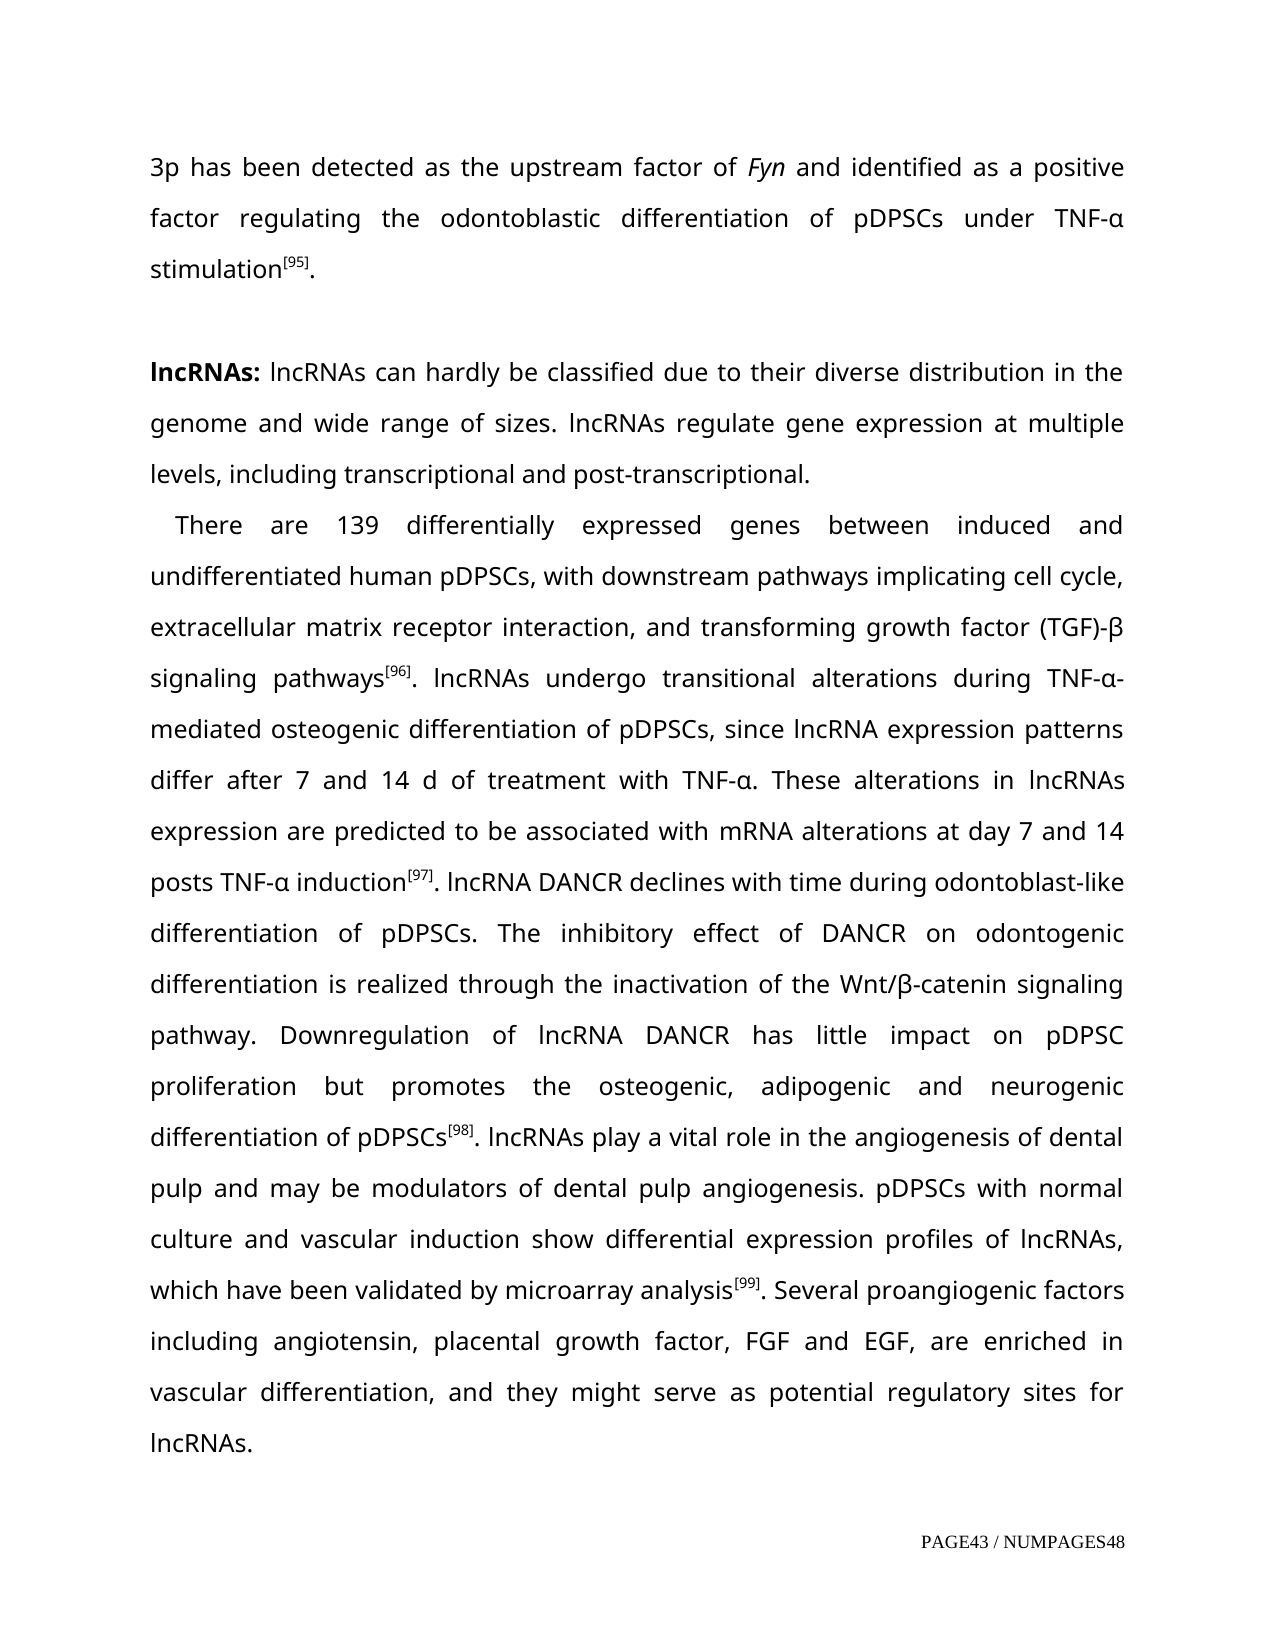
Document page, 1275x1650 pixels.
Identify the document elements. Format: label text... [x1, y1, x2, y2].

text There are 139 differentially expressed genes between induced and undifferentiated human pDPSCs, with downstream pathways implicating cell cycle, extracellular matrix receptor interaction, and transforming growth factor (TGF)-β signaling pathways[96]. lncRNAs undergo transitional alterations during TNF-α-mediated osteogenic differentiation of pDPSCs, since lncRNA expression patterns differ after 7 and 14 d of treatment with TNF-α. These alterations in lncRNAs expression are predicted to be associated with mRNA alterations at day 7 and 14 posts TNF-α induction[97]. lncRNA DANCR declines with time during odontoblast-like differentiation of pDPSCs. The inhibitory effect of DANCR on odontogenic differentiation is realized through the inactivation of the Wnt/β-catenin signaling pathway. Downregulation of lncRNA DANCR has little impact on pDPSC proliferation but promotes the osteogenic, adipogenic and neurogenic differentiation of pDPSCs[98]. lncRNAs play a vital role in the angiogenesis of dental pulp and may be modulators of dental pulp angiogenesis. pDPSCs with normal culture and vascular induction show differential expression profiles of lncRNAs, which have been validated by microarray analysis[99]. Several proangiogenic factors including angiotensin, placental growth factor, FGF and EGF, are enriched in vascular differentiation, and they might serve as potential regulatory sites for lncRNAs. [150, 507, 1125, 1460]
text lncRNAs: lncRNAs can hardly be classified due to their diverse distribution in the genome and wide range of sizes. lncRNAs regulate gene expression at multiple levels, including transcriptional and post-transcriptional. [150, 354, 1125, 490]
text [150, 150, 1125, 201]
